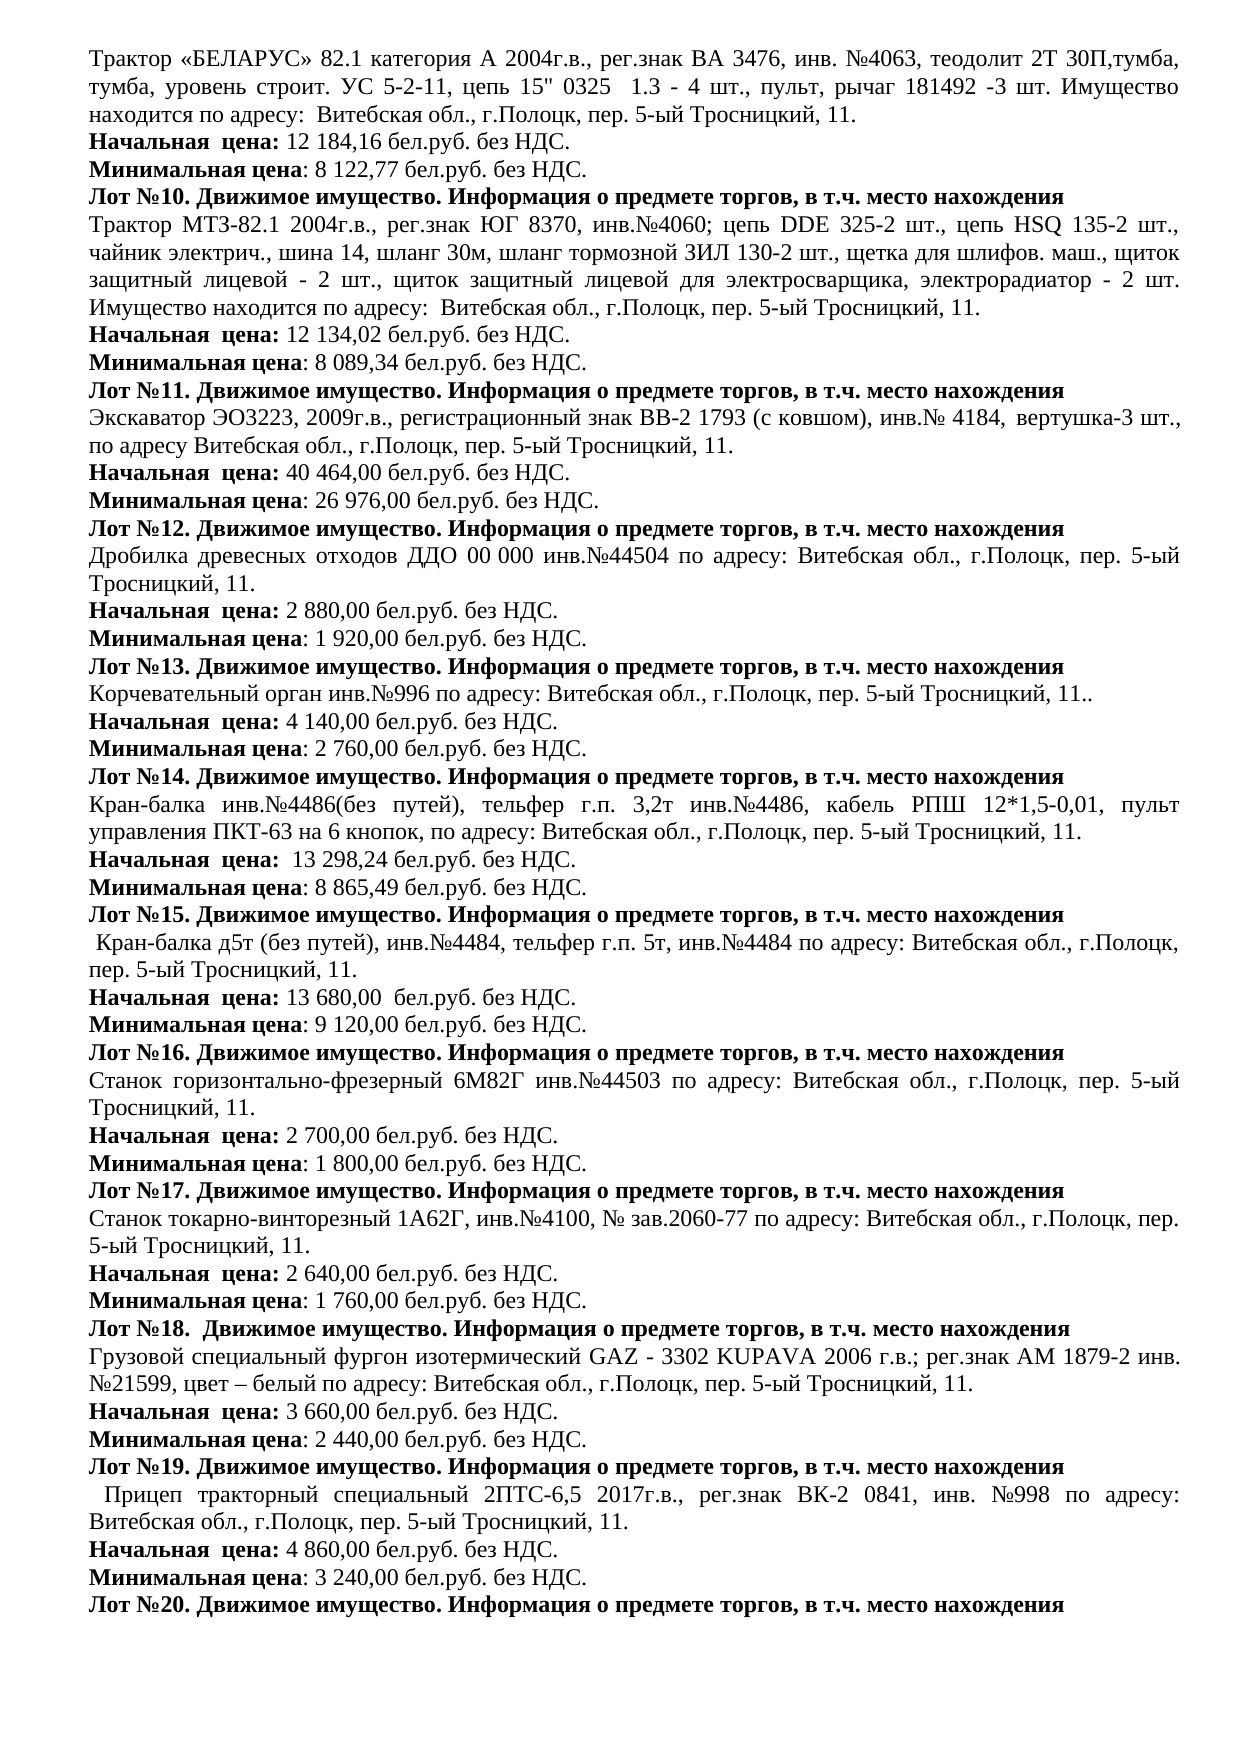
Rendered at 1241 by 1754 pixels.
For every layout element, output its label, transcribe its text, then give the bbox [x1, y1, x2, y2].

text Грузовой специальный фургон изотермический GAZ - 3302 KUPAVA 2006 г.в.; рег.знак АМ 1879-2 инв.№21599, цвет – белый по адресу: Витебская обл., г.Полоцк, пер. 5-ый Тросницкий, 11. [89, 1342, 1181, 1397]
text Лот №15. Движимое имущество. Информация о предмете торгов, в т.ч. место нахождения [89, 900, 1181, 928]
text Минимальная цена: 3 240,00 бел.руб. без НДС. [89, 1563, 1181, 1590]
text Начальная цена: 40 464,00 бел.руб. без НДС. [89, 458, 1181, 486]
text Минимальная цена: 8 865,49 бел.руб. без НДС. [89, 872, 1181, 900]
text Начальная цена: 4 860,00 бел.руб. без НДС. [89, 1535, 1181, 1563]
text Начальная цена: 13 298,24 бел.руб. без НДС. [89, 845, 1181, 872]
text Станок токарно-винторезный 1А62Г, инв.№4100, № зав.2060-77 по адресу: Витебская обл., г.Полоцк, пер. 5-ый Тросницкий, 11. [89, 1204, 1181, 1259]
text Экскаватор ЭО3223, 2009г.в., регистрационный знак ВВ-2 1793 (с ковшом), инв.№ 4184, вертушка-3 шт., по адресу Витебская обл., г.Полоцк, пер. 5-ый Тросницкий, 11. [89, 403, 1181, 458]
text Минимальная цена: 1 920,00 бел.руб. без НДС. [89, 624, 1181, 652]
text Дробилка древесных отходов ДДО 00 000 инв.№44504 по адресу: Витебская обл., г.Полоцк, пер. 5-ый Тросницкий, 11. [89, 541, 1181, 596]
text Минимальная цена: 9 120,00 бел.руб. без НДС. [89, 1011, 1181, 1038]
text Минимальная цена: 26 976,00 бел.руб. без НДС. [89, 486, 1181, 514]
text Начальная цена: 13 680,00 бел.руб. без НДС. [89, 983, 1181, 1011]
text Минимальная цена: 8 122,77 бел.руб. без НДС. [89, 155, 1181, 182]
text Начальная цена: 12 184,16 бел.руб. без НДС. [89, 127, 1181, 155]
text Лот №19. Движимое имущество. Информация о предмете торгов, в т.ч. место нахождения [89, 1452, 1181, 1480]
text Трактор «БЕЛАРУС» 82.1 категория А 2004г.в., рег.знак ВА 3476, инв. №4063, теодолит 2Т 30П,тумба, тумба, уровень строит. УС 5-2-11, цепь 15" 0325 1.3 - 4 шт., пульт, рычаг 181492 -3 шт. Имущество находится по адресу: Витебская обл., г.Полоцк, пер. 5-ый Тросницкий, 11. [89, 44, 1181, 127]
text Лот №13. Движимое имущество. Информация о предмете торгов, в т.ч. место нахождения [89, 652, 1181, 679]
text Трактор МТЗ-82.1 2004г.в., рег.знак ЮГ 8370, инв.№4060; цепь DDE 325-2 шт., цепь HSQ 135-2 шт., чайник электрич., шина 14, шланг 30м, шланг тормозной ЗИЛ 130-2 шт., щетка для шлифов. маш., щиток защитный лицевой - 2 шт., щиток защитный лицевой для электросварщика, электрорадиатор - 2 шт. Имущество находится по адресу: Витебская обл., г.Полоцк, пер. 5-ый Тросницкий, 11. [89, 210, 1181, 320]
text Минимальная цена: 8 089,34 бел.руб. без НДС. [89, 348, 1181, 376]
text Минимальная цена: 2 440,00 бел.руб. без НДС. [89, 1424, 1181, 1452]
text Лот №17. Движимое имущество. Информация о предмете торгов, в т.ч. место нахождения [89, 1176, 1181, 1204]
text Минимальная цена: 2 760,00 бел.руб. без НДС. [89, 734, 1181, 762]
text Начальная цена: 2 700,00 бел.руб. без НДС. [89, 1121, 1181, 1148]
text Лот №16. Движимое имущество. Информация о предмете торгов, в т.ч. место нахождения [89, 1038, 1181, 1066]
text Корчевательный орган инв.№996 по адресу: Витебская обл., г.Полоцк, пер. 5-ый Тросницкий, 11.. [89, 679, 1181, 707]
text Начальная цена: 2 880,00 бел.руб. без НДС. [89, 596, 1181, 624]
text Лот №10. Движимое имущество. Информация о предмете торгов, в т.ч. место нахождения [89, 182, 1181, 210]
text Начальная цена: 2 640,00 бел.руб. без НДС. [89, 1259, 1181, 1287]
text Лот №12. Движимое имущество. Информация о предмете торгов, в т.ч. место нахождения [89, 514, 1181, 541]
text Кран-балка д5т (без путей), инв.№4484, тельфер г.п. 5т, инв.№4484 по адресу: Витебская обл., г.Полоцк, пер. 5-ый Тросницкий, 11. [89, 928, 1181, 983]
text Лот №20. Движимое имущество. Информация о предмете торгов, в т.ч. место нахождения [89, 1590, 1181, 1618]
text Лот №18. Движимое имущество. Информация о предмете торгов, в т.ч. место нахождения [89, 1314, 1181, 1342]
text Станок горизонтально-фрезерный 6М82Г инв.№44503 по адресу: Витебская обл., г.Полоцк, пер. 5-ый Тросницкий, 11. [89, 1066, 1181, 1121]
text Начальная цена: 3 660,00 бел.руб. без НДС. [89, 1397, 1181, 1424]
text Начальная цена: 12 134,02 бел.руб. без НДС. [89, 320, 1181, 348]
text Минимальная цена: 1 760,00 бел.руб. без НДС. [89, 1287, 1181, 1314]
text Начальная цена: 4 140,00 бел.руб. без НДС. [89, 707, 1181, 734]
text Лот №11. Движимое имущество. Информация о предмете торгов, в т.ч. место нахождения [89, 376, 1181, 403]
text Минимальная цена: 1 800,00 бел.руб. без НДС. [89, 1148, 1181, 1176]
text Лот №14. Движимое имущество. Информация о предмете торгов, в т.ч. место нахождения [89, 762, 1181, 790]
text Прицеп тракторный специальный 2ПТС-6,5 2017г.в., рег.знак ВК-2 0841, инв. №998 по адресу: Витебская обл., г.Полоцк, пер. 5-ый Тросницкий, 11. [89, 1480, 1181, 1535]
text Кран-балка инв.№4486(без путей), тельфер г.п. 3,2т инв.№4486, кабель РПШ 12*1,5-0,01, пульт управления ПКТ-63 на 6 кнопок, по адресу: Витебская обл., г.Полоцк, пер. 5-ый Тросницкий, 11. [89, 790, 1181, 845]
